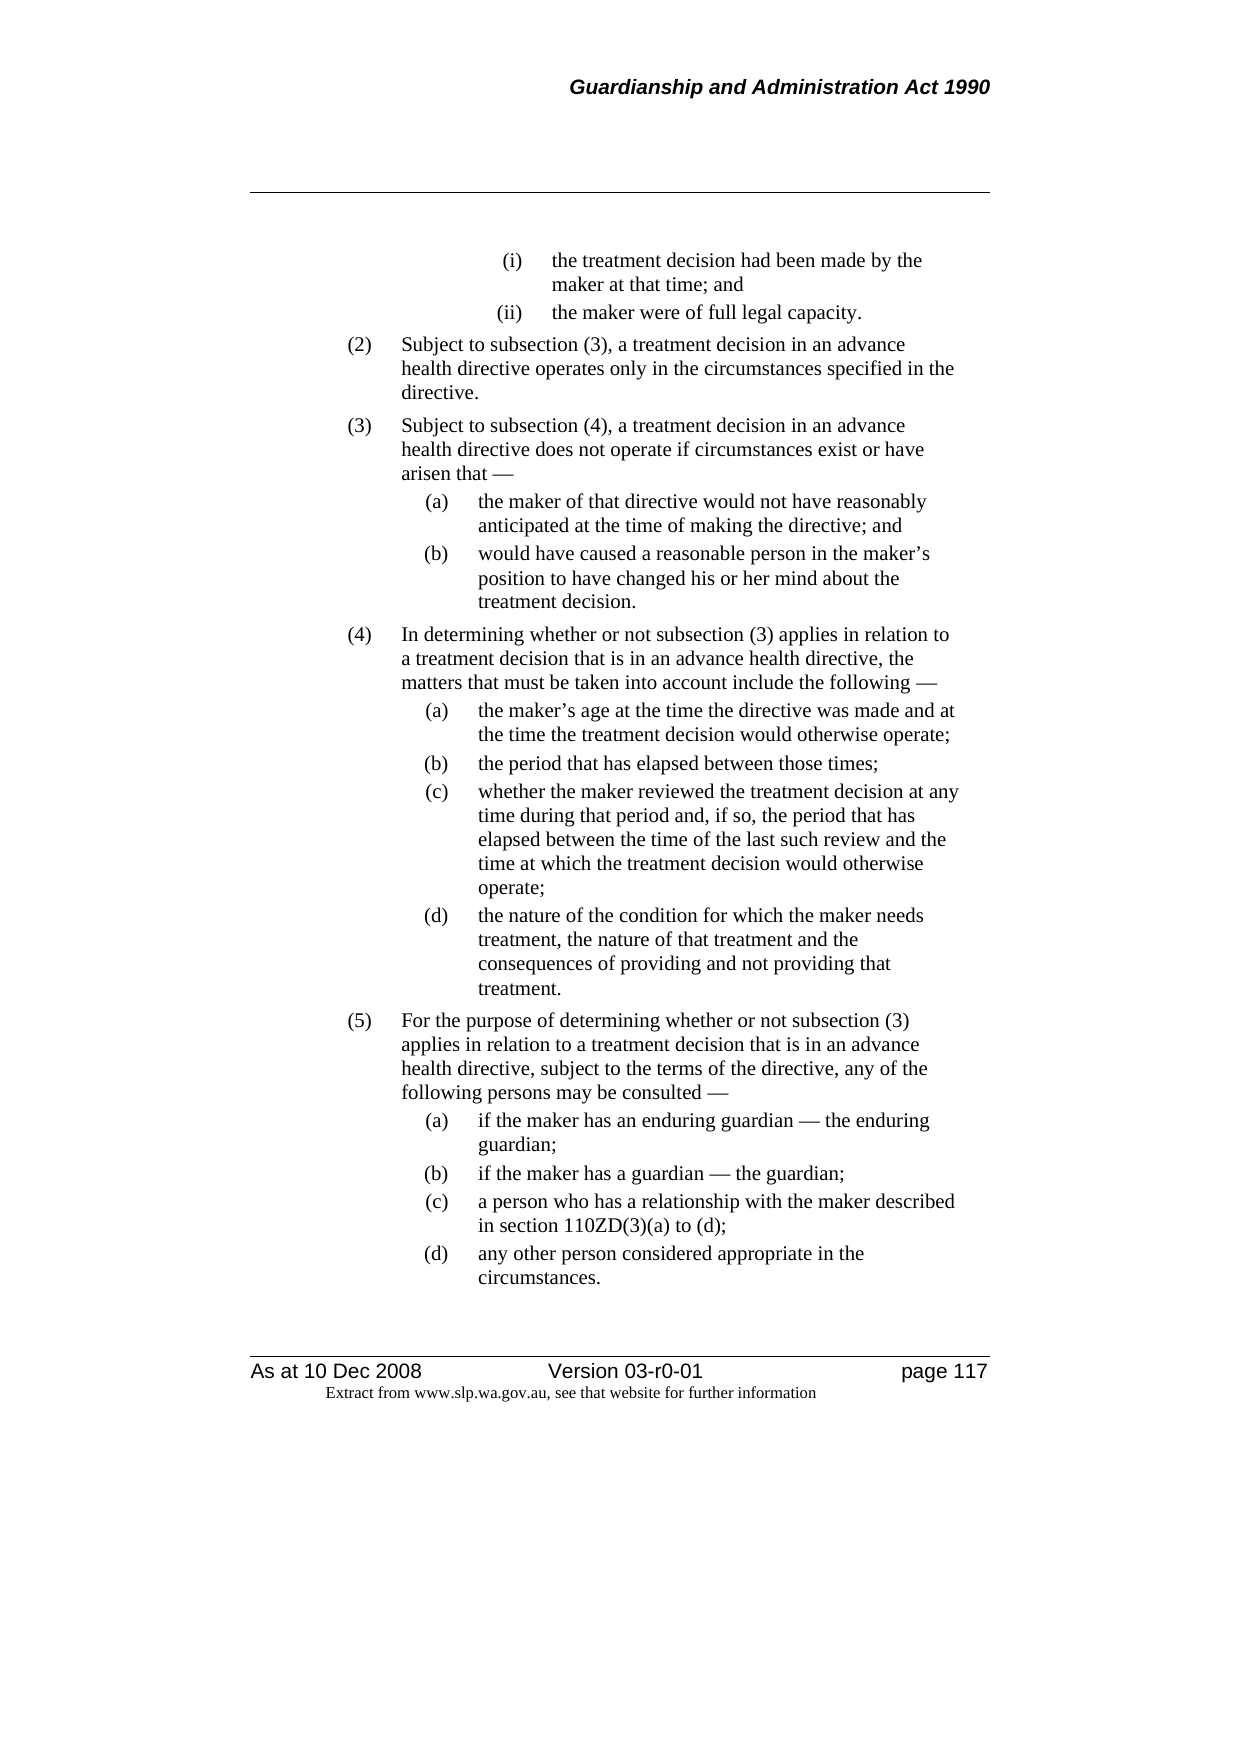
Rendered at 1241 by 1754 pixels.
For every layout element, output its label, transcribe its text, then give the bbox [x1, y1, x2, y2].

text (b) would have caused a reasonable person in the maker’s position to have changed his or her mind about the treatment decision. [389, 541, 960, 613]
text (b) if the maker has a guardian — the guardian; [389, 1161, 960, 1184]
text (b) the period that has elapsed between those times; [389, 751, 960, 774]
text (a) if the maker has an enduring guardian — the enduring guardian; [389, 1108, 960, 1156]
text (4) In determining whether or not subsection (3) applies in relation to a treatment decision that is in an advance health directive, the matters that must be taken into account include the following — [312, 622, 960, 694]
text (5) For the purpose of determining whether or not subsection (3) applies in relation to a treatment decision that is in an advance health directive, subject to the terms of the directive, any of the following persons may be consulted — [312, 1008, 960, 1104]
text (3) Subject to subsection (4), a treatment decision in an advance health directive does not operate if circumstances exist or have arisen that — [312, 413, 960, 485]
text (d) the nature of the condition for which the maker needs treatment, the nature of that treatment and the consequences of providing and not providing that treatment. [389, 903, 960, 999]
text (ii) the maker were of full legal capacity. [463, 300, 960, 324]
text (2) Subject to subsection (3), a treatment decision in an advance health directive operates only in the circumstances specified in the directive. [312, 332, 960, 404]
text (c) a person who has a relationship with the maker described in section 110ZD(3)(a) to (d); [389, 1189, 960, 1237]
text (c) whether the maker reviewed the treatment decision at any time during that period and, if so, the period that has elapsed between the time of the last such review and the time at which the treatment decision would otherwise operate; [389, 779, 960, 899]
text (a) the maker’s age at the time the directive was made and at the time the treatment decision would otherwise operate; [389, 698, 960, 746]
text (a) the maker of that directive would not have reasonably anticipated at the time of making the directive; and [389, 489, 960, 537]
text (i) the treatment decision had been made by the maker at that time; and [463, 247, 960, 296]
text (d) any other person considered appropriate in the circumstances. [389, 1241, 960, 1289]
